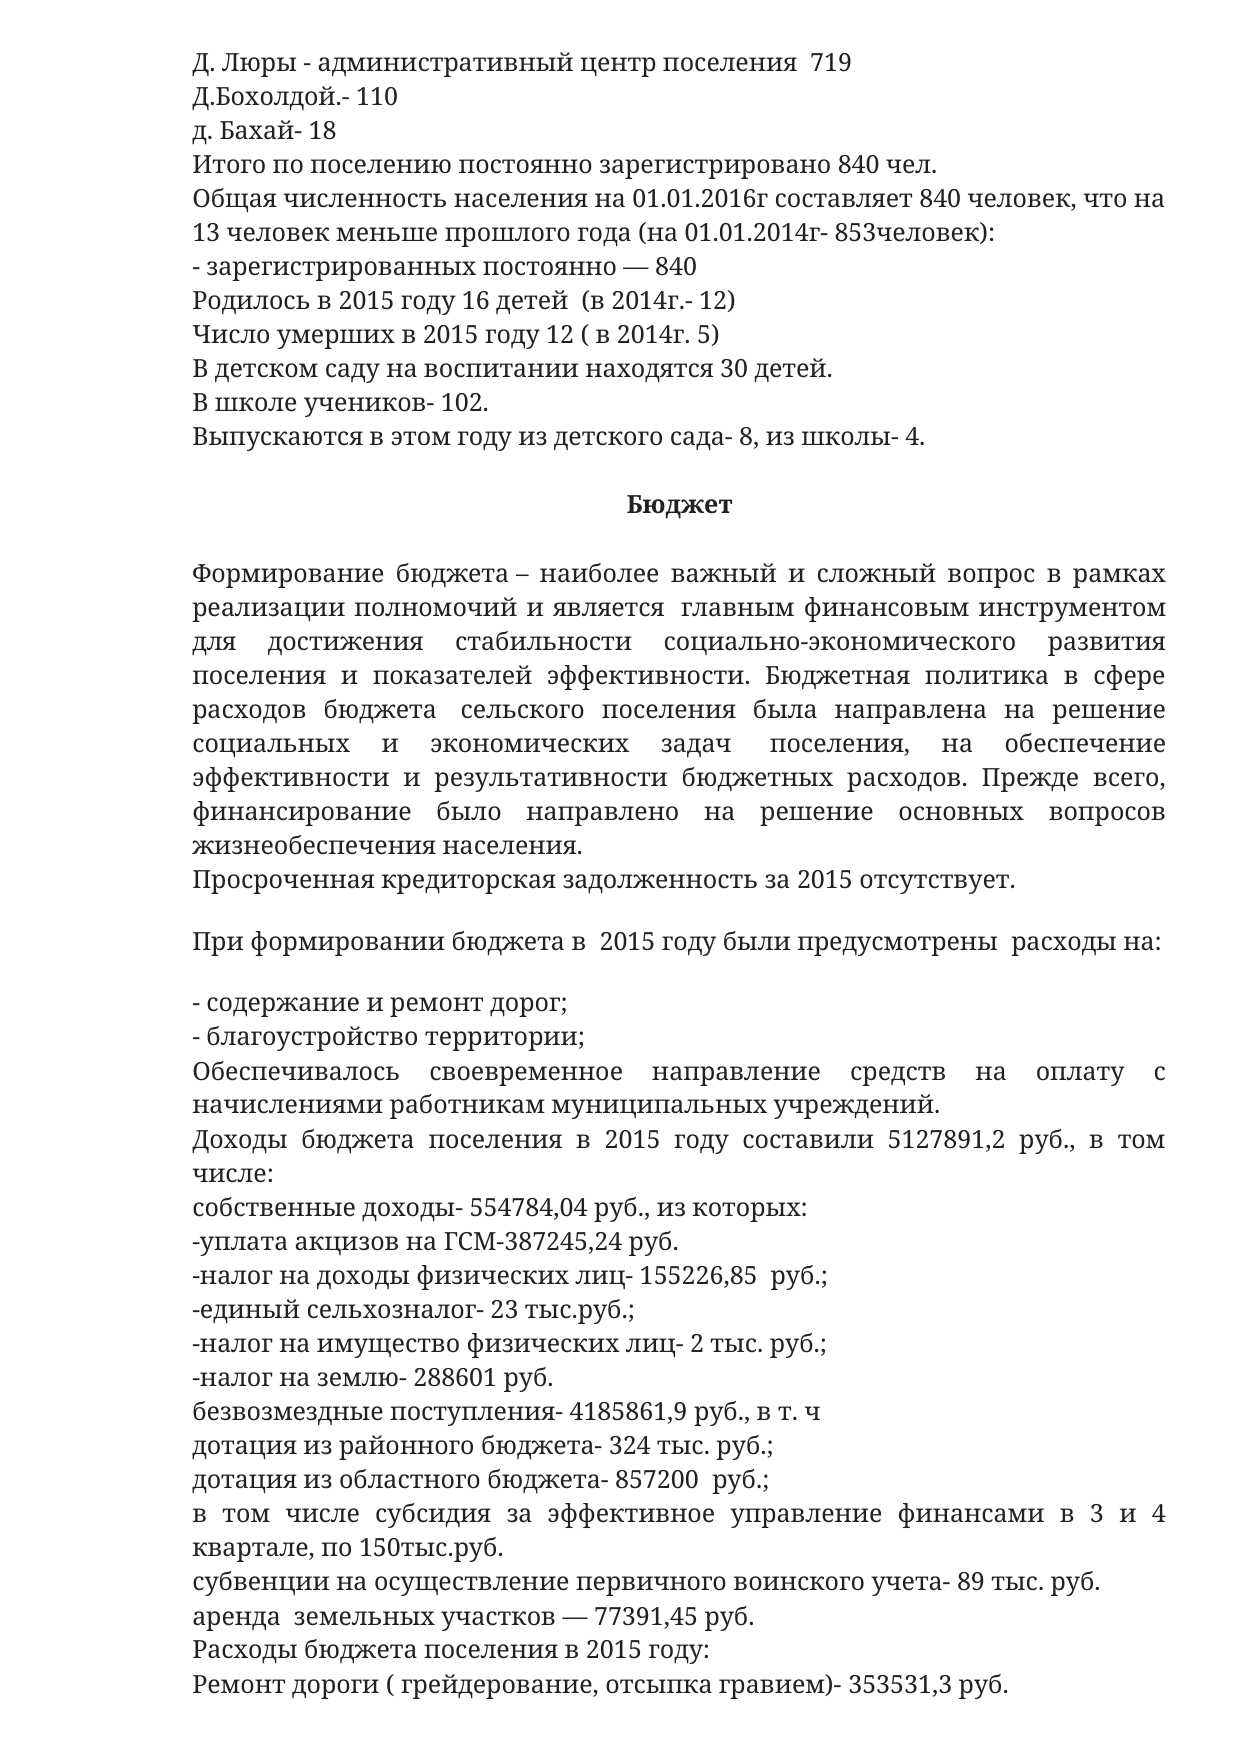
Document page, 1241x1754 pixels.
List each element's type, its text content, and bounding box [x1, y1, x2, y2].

text -налог на доходы физических лиц- 155226,85 руб.; [192, 1257, 1166, 1292]
text дотация из областного бюджета- 857200 руб.; [192, 1462, 1166, 1496]
text Выпускаются в этом году из детского сада- 8, из школы- 4. [192, 419, 1166, 453]
text В школе учеников- 102. [192, 385, 1166, 419]
text Обеспечивалось своевременное направление средств на оплату с начислениями работникам муниципальных учреждений. [192, 1053, 1166, 1121]
text -налог на имущество физических лиц- 2 тыс. руб.; [192, 1326, 1166, 1360]
text д. Бахай- 18 [192, 112, 1166, 147]
text субвенции на осуществление первичного воинского учета- 89 тыс. руб. [192, 1564, 1166, 1598]
text Д. Люры - административный центр поселения 719 [192, 44, 1166, 78]
text При формировании бюджета в 2015 году были предусмотрены расходы на: [192, 923, 1166, 957]
text -уплата акцизов на ГСМ-387245,24 руб. [192, 1223, 1166, 1257]
text дотация из районного бюджета- 324 тыс. руб.; [192, 1428, 1166, 1462]
text Формирование бюджета – наиболее важный и сложный вопрос в рамках реализации полномочий и является главным финансовым инструментом для достижения стабильности социально-экономического развития поселения и показателей эффективности. Бюджетная политика в сфере расходов бюджета сельского поселения была направлена на решение социальных и экономических задач поселения, на обеспечение эффективности и результативности бюджетных расходов. Прежде всего, финансирование было направлено на решение основных вопросов жизнеобеспечения населения. [192, 555, 1166, 862]
text Общая численность населения на 01.01.2016г составляет 840 человек, что на 13 человек меньше прошлого года (на 01.01.2014г- 853человек): [192, 181, 1166, 249]
text безвозмездные поступления- 4185861,9 руб., в т. ч [192, 1394, 1166, 1428]
text Ремонт дороги ( грейдерование, отсыпка гравием)- 353531,3 руб. [192, 1666, 1166, 1700]
text Итого по поселению постоянно зарегистрировано 840 чел. [192, 147, 1166, 181]
text Число умерших в 2015 году 12 ( в 2014г. 5) [192, 317, 1166, 351]
text Бюджет [192, 487, 1166, 521]
text Родилось в 2015 году 16 детей (в 2014г.- 12) [192, 283, 1166, 317]
text аренда земельных участков — 77391,45 руб. [192, 1598, 1166, 1632]
text Расходы бюджета поселения в 2015 году: [192, 1632, 1166, 1666]
text собственные доходы- 554784,04 руб., из которых: [192, 1189, 1166, 1223]
text -единый сельхозналог- 23 тыс.руб.; [192, 1292, 1166, 1326]
text - зарегистрированных постоянно — 840 [192, 249, 1166, 283]
text -налог на землю- 288601 руб. [192, 1360, 1166, 1394]
text - содержание и ремонт дорог; [192, 985, 1166, 1019]
text Просроченная кредиторская задолженность за 2015 отсутствует. [192, 862, 1166, 896]
text Доходы бюджета поселения в 2015 году составили 5127891,2 руб., в том числе: [192, 1121, 1166, 1189]
text Д.Бохолдой.- 110 [192, 78, 1166, 112]
text в том числе субсидия за эффективное управление финансами в 3 и 4 квартале, по 150тыс.руб. [192, 1496, 1166, 1564]
text В детском саду на воспитании находятся 30 детей. [192, 351, 1166, 385]
text - благоустройство территории; [192, 1019, 1166, 1053]
